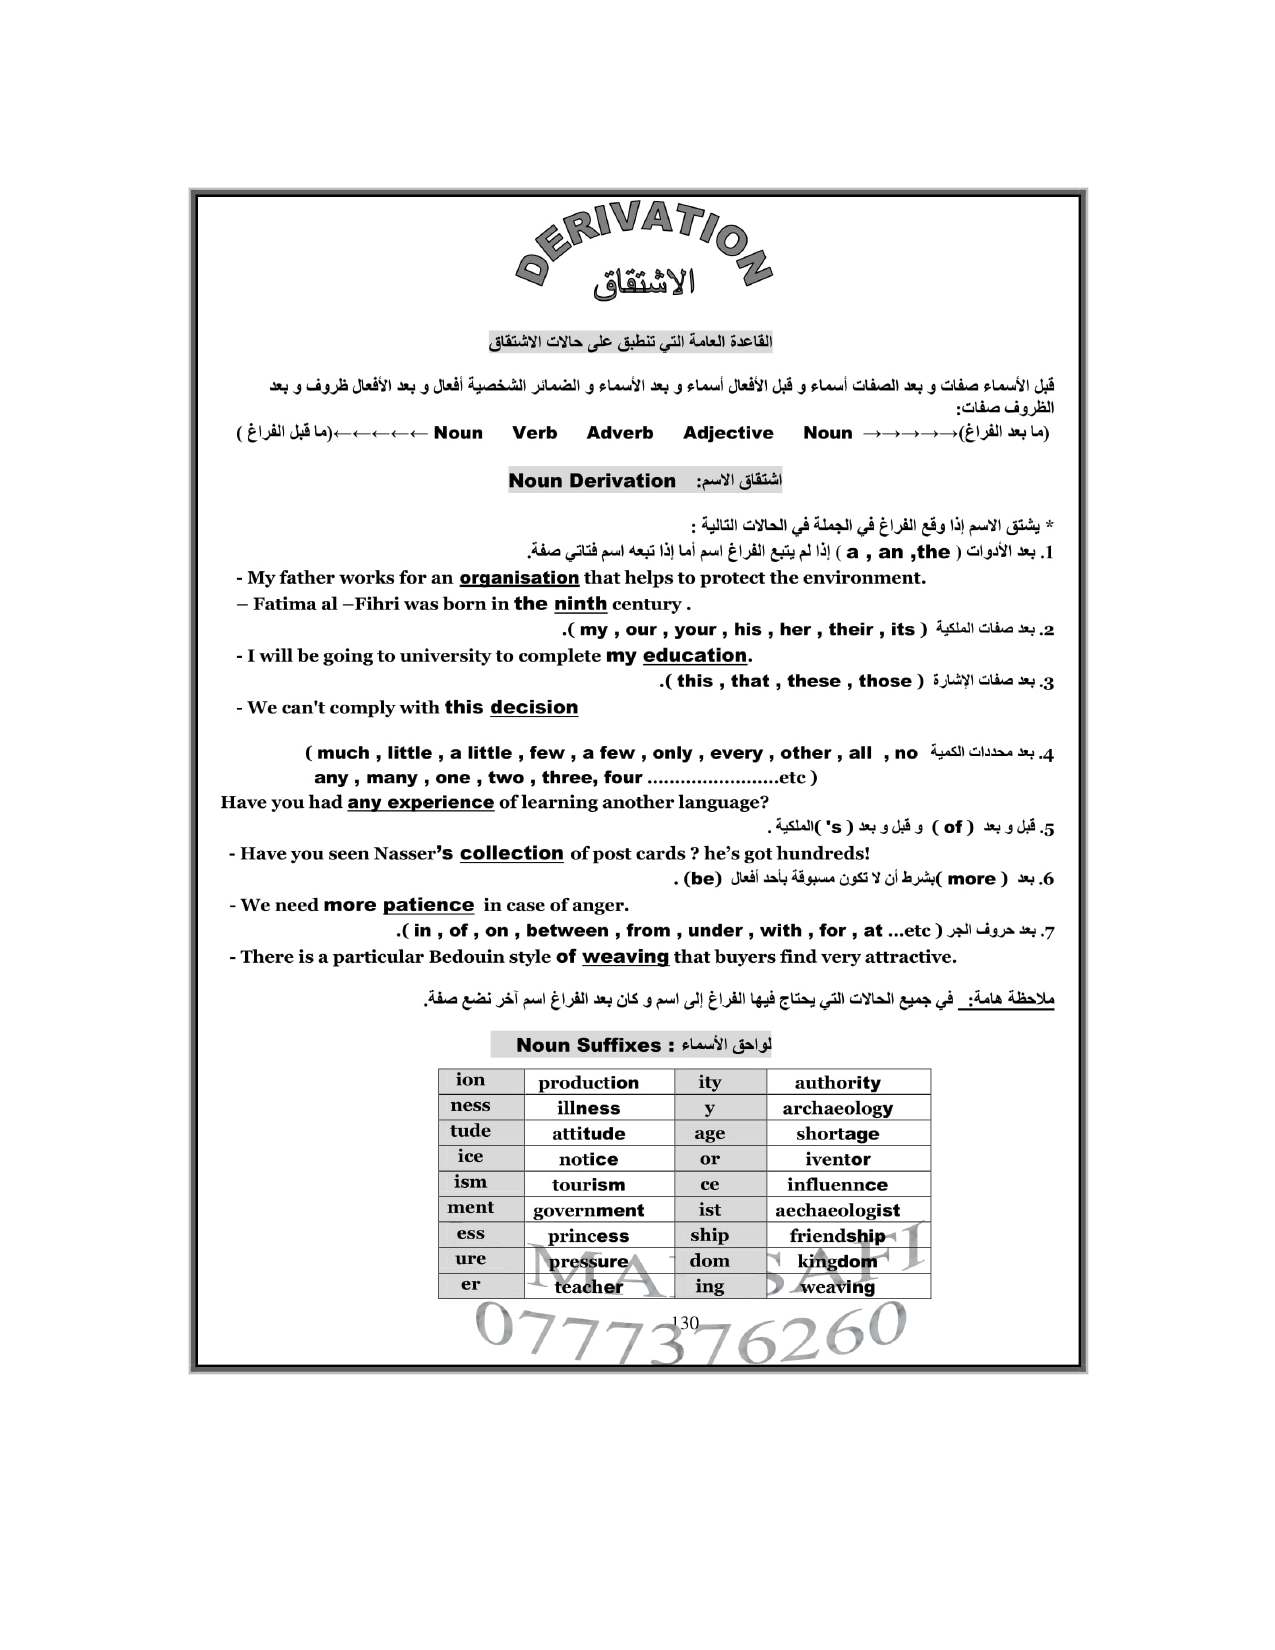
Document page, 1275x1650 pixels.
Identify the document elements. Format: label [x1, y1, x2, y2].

picture [150, 150, 1125, 1412]
